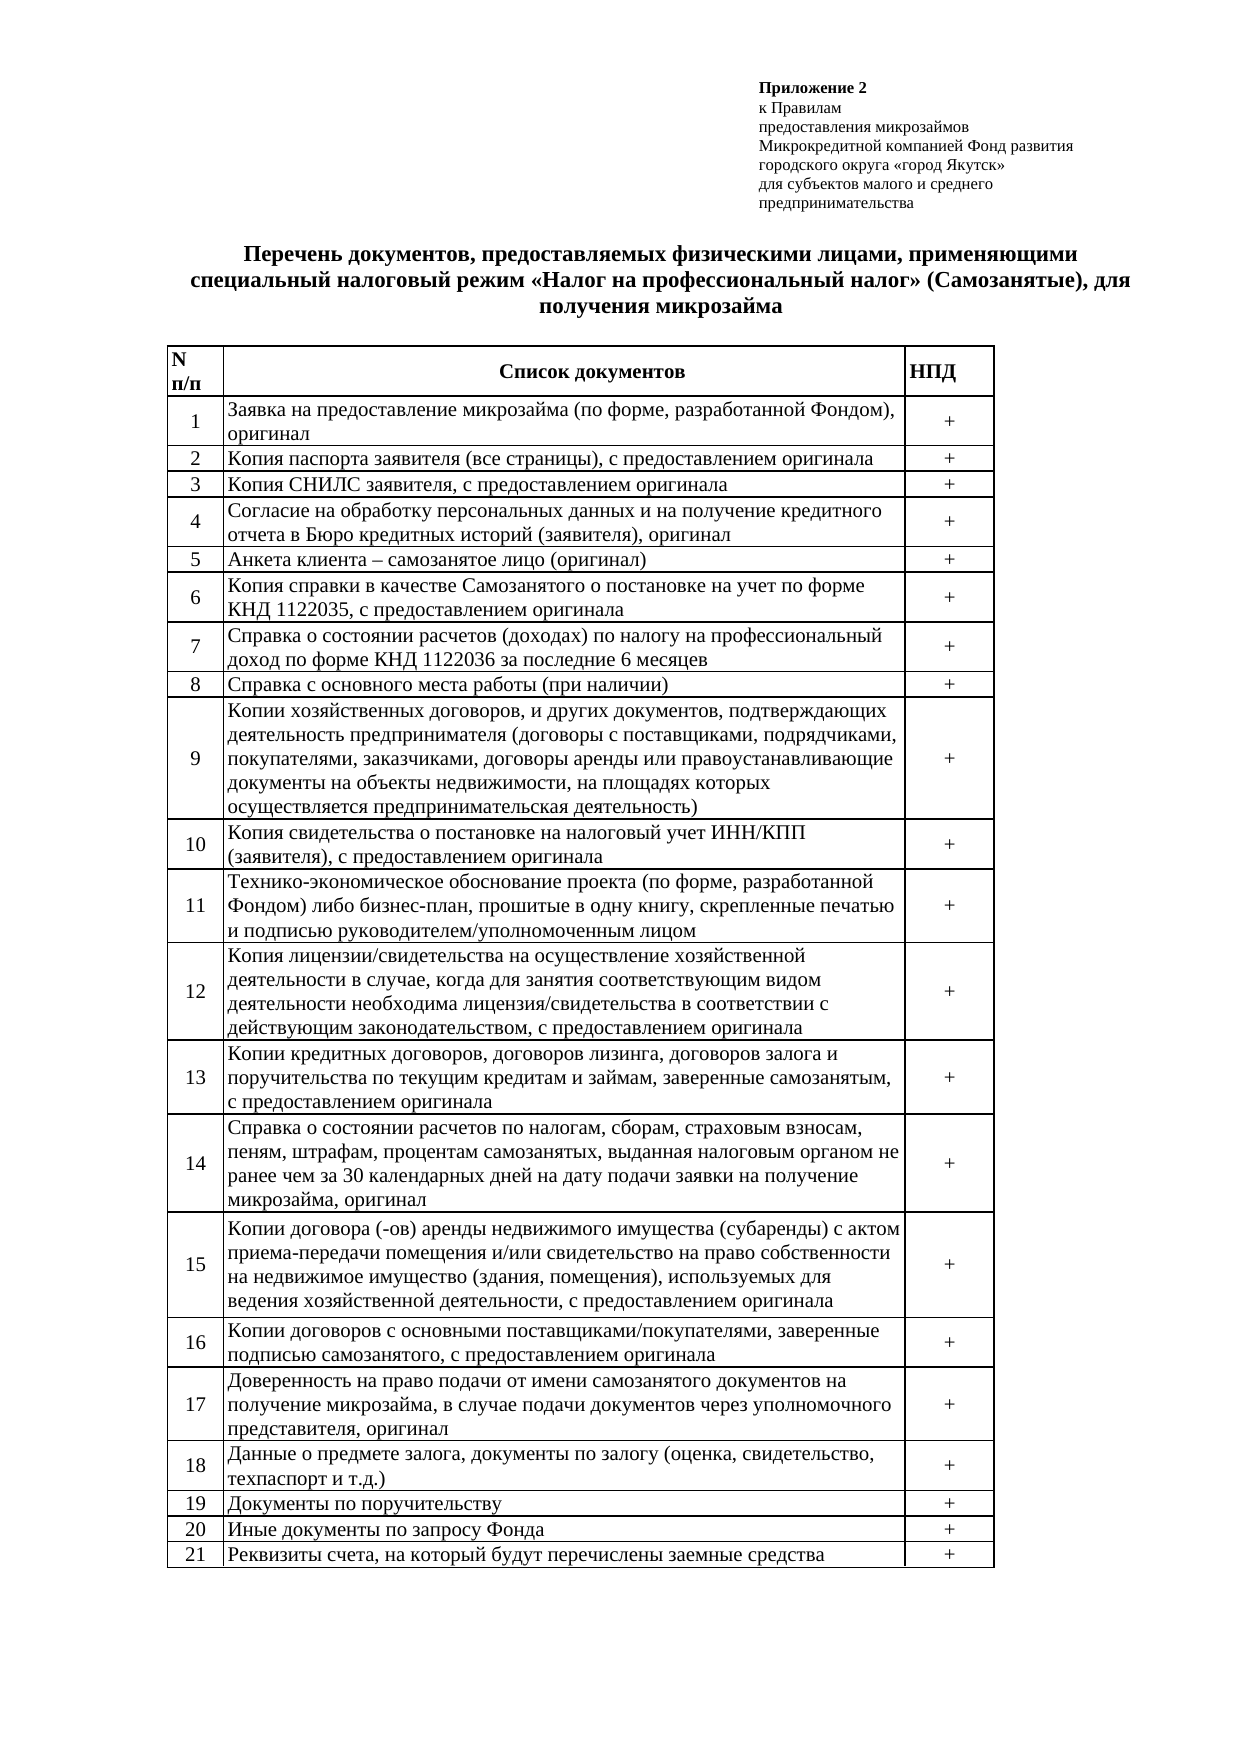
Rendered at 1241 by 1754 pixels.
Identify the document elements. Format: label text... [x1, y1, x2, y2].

table_cell + [906, 943, 993, 1039]
table_cell 16 [168, 1318, 223, 1366]
table_cell 10 [168, 820, 223, 868]
table_cell Копия лицензии/свидетельства на осуществление хозяйственной деятельности в случае, когда для занятия соответствующим видом деятельности необходима лицензия/свидетельства в соответствии с действующим законодательством, с предоставлением оригинала [224, 943, 904, 1039]
table_header НПД [906, 347, 993, 395]
table_cell 5 [168, 547, 223, 571]
table_header N п/п [168, 347, 223, 395]
table_cell Справка о состоянии расчетов по налогам, сборам, страховым взносам, пеням, штрафам, процентам самозанятых, выданная налоговым органом не ранее чем за 30 календарных дней на дату подачи заявки на получение микрозайма, оригинал [224, 1115, 904, 1211]
table_cell 1 [168, 397, 223, 445]
table_cell + [906, 1441, 993, 1489]
table_cell Копия свидетельства о постановке на налоговый учет ИНН/КПП (заявителя), с предоставлением оригинала [224, 820, 904, 868]
table_header Список документов [224, 347, 904, 395]
table_cell + [906, 1115, 993, 1211]
table_cell Копии хозяйственных договоров, и других документов, подтверждающих деятельность предпринимателя (договоры с поставщиками, подрядчиками, покупателями, заказчиками, договоры аренды или правоустанавливающие документы на объекты недвижимости, на площадях которых осуществляется предпринимательская деятельность) [224, 698, 904, 818]
table_cell 14 [168, 1115, 223, 1211]
text Перечень документов, предоставляемых физическими лицами, применяющими специальный налоговый режим «Налог на профессиональный налог» (Самозанятые), для получения микрозайма [177, 240, 1144, 319]
table_cell + [906, 446, 993, 470]
table_cell 4 [168, 498, 223, 546]
table_cell Копии договора (-ов) аренды недвижимого имущества (субаренды) с актом приема-передачи помещения и/или свидетельство на право собственности на недвижимое имущество (здания, помещения), используемых для ведения хозяйственной деятельности, с предоставлением оригинала [224, 1213, 904, 1316]
text Микрокредитной компанией Фонд развития городского округа «город Якутск» [758, 136, 1153, 174]
table_cell + [906, 1517, 993, 1541]
table_cell Справка с основного места работы (при наличии) [224, 672, 904, 696]
table_cell Доверенность на право подачи от имени самозанятого документов на получение микрозайма, в случае подачи документов через уполномочного представителя, оригинал [224, 1368, 904, 1440]
table_cell Согласие на обработку персональных данных и на получение кредитного отчета в Бюро кредитных историй (заявителя), оригинал [224, 498, 904, 546]
table_cell 8 [168, 672, 223, 696]
table_cell Копии договоров с основными поставщиками/покупателями, заверенные подписью самозанятого, с предоставлением оригинала [224, 1318, 904, 1366]
table_cell + [906, 1318, 993, 1366]
table_cell + [906, 820, 993, 868]
table_cell Иные документы по запросу Фонда [224, 1517, 904, 1541]
table_cell + [906, 1041, 993, 1113]
table_cell Данные о предмете залога, документы по залогу (оценка, свидетельство, техпаспорт и т.д.) [224, 1441, 904, 1489]
table_cell + [906, 870, 993, 942]
table_cell 6 [168, 573, 223, 621]
table_cell + [906, 1542, 993, 1566]
table_cell 21 [168, 1542, 223, 1566]
table_cell Копия справки в качестве Самозанятого о постановке на учет по форме КНД 1122035, с предоставлением оригинала [224, 573, 904, 621]
table_cell + [906, 472, 993, 496]
table_cell + [906, 1368, 993, 1440]
table_cell Документы по поручительству [224, 1491, 904, 1515]
table_cell Анкета клиента – самозанятое лицо (оригинал) [224, 547, 904, 571]
table_cell Технико-экономическое обоснование проекта (по форме, разработанной Фондом) либо бизнес-план, прошитые в одну книгу, скрепленные печатью и подписью руководителем/уполномоченным лицом [224, 870, 904, 942]
table_cell 15 [168, 1213, 223, 1316]
table_cell + [906, 397, 993, 445]
table_cell + [906, 698, 993, 818]
table_cell 17 [168, 1368, 223, 1440]
table_cell 20 [168, 1517, 223, 1541]
table_cell 12 [168, 943, 223, 1039]
table_cell + [906, 1491, 993, 1515]
table_cell Справка о состоянии расчетов (доходах) по налогу на профессиональный доход по форме КНД 1122036 за последние 6 месяцев [224, 623, 904, 671]
text предоставления микрозаймов [758, 117, 1153, 136]
table_cell + [906, 672, 993, 696]
table_cell 9 [168, 698, 223, 818]
text к Правилам [758, 97, 1153, 117]
text Приложение 2 [758, 78, 1153, 97]
table_cell + [906, 573, 993, 621]
table_cell + [906, 547, 993, 571]
table_cell 2 [168, 446, 223, 470]
text для субъектов малого и среднего предпринимательства [758, 174, 1153, 212]
table_cell Реквизиты счета, на который будут перечислены заемные средства [224, 1542, 904, 1566]
table_cell 7 [168, 623, 223, 671]
table_cell Копия СНИЛС заявителя, с предоставлением оригинала [224, 472, 904, 496]
table_cell + [906, 1213, 993, 1316]
table_cell 13 [168, 1041, 223, 1113]
table_cell + [906, 623, 993, 671]
table_cell + [906, 498, 993, 546]
table_cell 11 [168, 870, 223, 942]
table_cell Копии кредитных договоров, договоров лизинга, договоров залога и поручительства по текущим кредитам и займам, заверенные самозанятым, с предоставлением оригинала [224, 1041, 904, 1113]
table_cell 18 [168, 1441, 223, 1489]
table_cell 3 [168, 472, 223, 496]
table_cell Копия паспорта заявителя (все страницы), с предоставлением оригинала [224, 446, 904, 470]
table_cell 19 [168, 1491, 223, 1515]
table_cell Заявка на предоставление микрозайма (по форме, разработанной Фондом), оригинал [224, 397, 904, 445]
